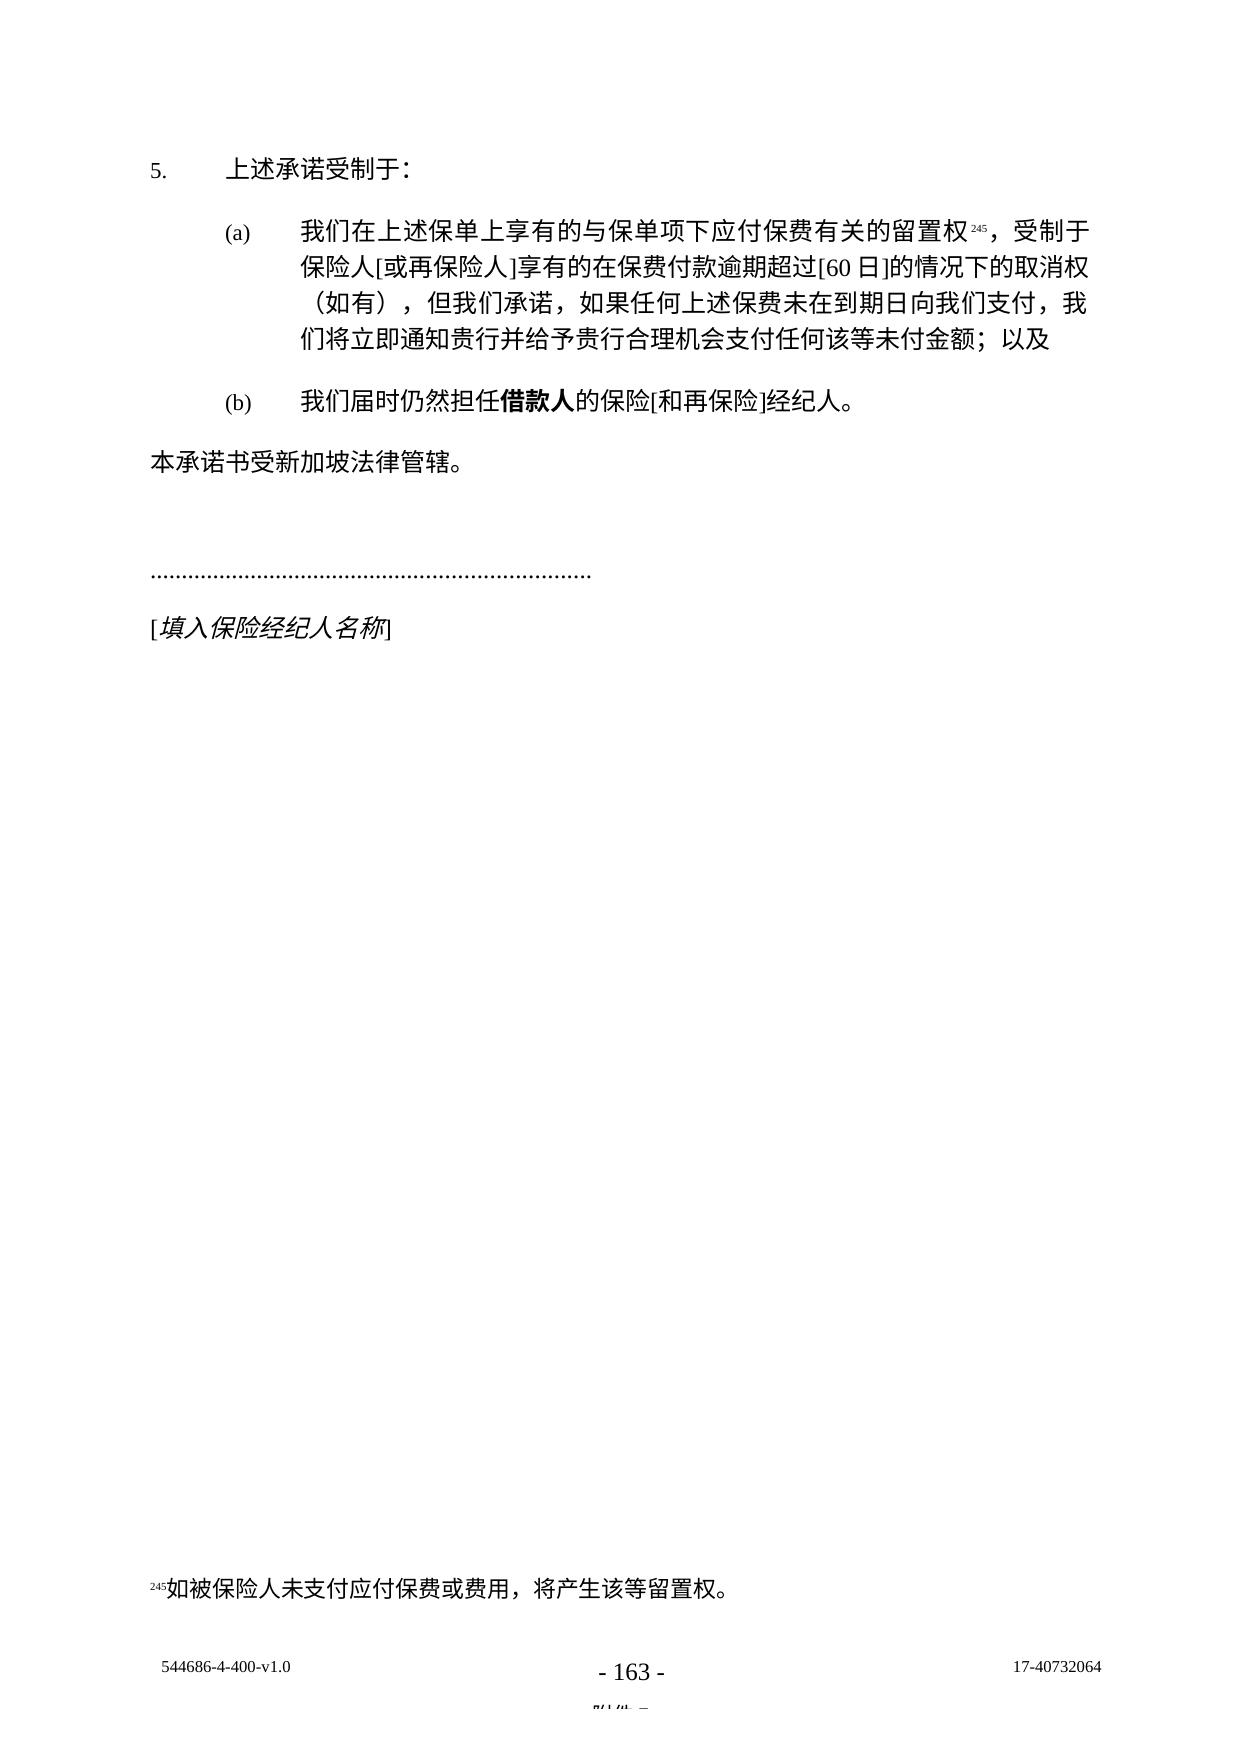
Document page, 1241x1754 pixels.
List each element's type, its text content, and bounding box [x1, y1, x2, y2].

text 上述承诺受制于： [150, 150, 1090, 186]
text 我们届时仍然担任借款人的保险[和再保险]经纪人。 [225, 381, 1090, 417]
text 本承诺书受新加坡法律管辖。 [150, 442, 1090, 479]
text [填入保险经纪人名称] [150, 609, 1090, 645]
text 我们在上述保单上享有的与保单项下应付保费有关的留置权，受制于保险人[或再保险人]享有的在保费付款逾期超过[60日]的情况下的取消权（如有），但我们承诺，如果任何上述保费未在到期日向我们支付，我们将立即通知贵行并给予贵行合理机会支付任何该等未付金额；以及 [225, 211, 1090, 356]
